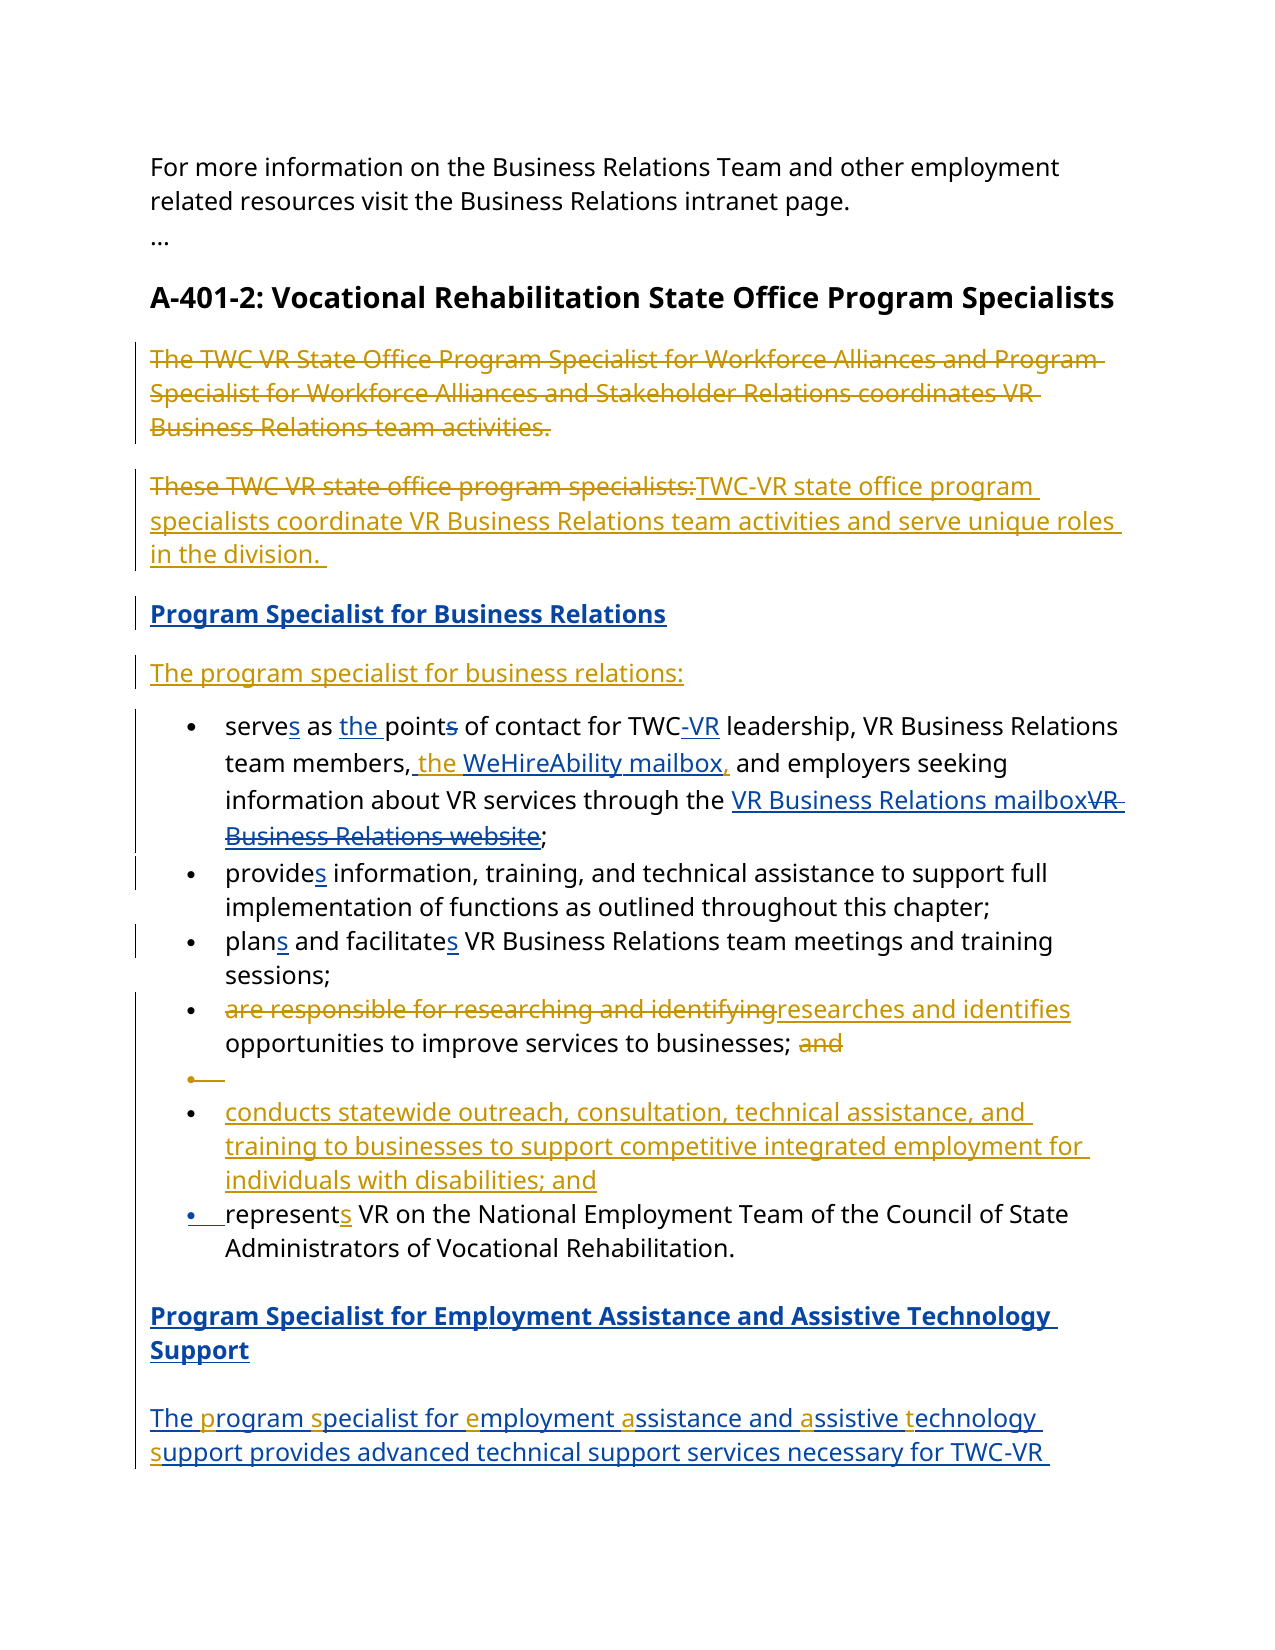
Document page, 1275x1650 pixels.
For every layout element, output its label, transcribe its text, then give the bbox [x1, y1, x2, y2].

text … [150, 218, 1125, 252]
list plan and facilitate VR Business Relations team meetings and training sessions; [187, 924, 1125, 992]
list serve as point of contact for TWC leadership, VR Business Relations team members, and employers seeking information about VR services through the ; [187, 709, 1125, 853]
list represent VR on the National Employment Team of the Council of State Administrators of Vocational Rehabilitation. [187, 1196, 1125, 1264]
list opportunities to improve services to businesses; [187, 992, 1125, 1060]
text A-401-2: Vocational Rehabilitation State Office Program Specialists [150, 277, 1125, 317]
text For more information on the Business Relations Team and other employment related resources visit the Business Relations intranet page. [150, 150, 1125, 218]
list provide information, training, and technical assistance to support full implementation of functions as outlined throughout this chapter; [187, 856, 1125, 924]
